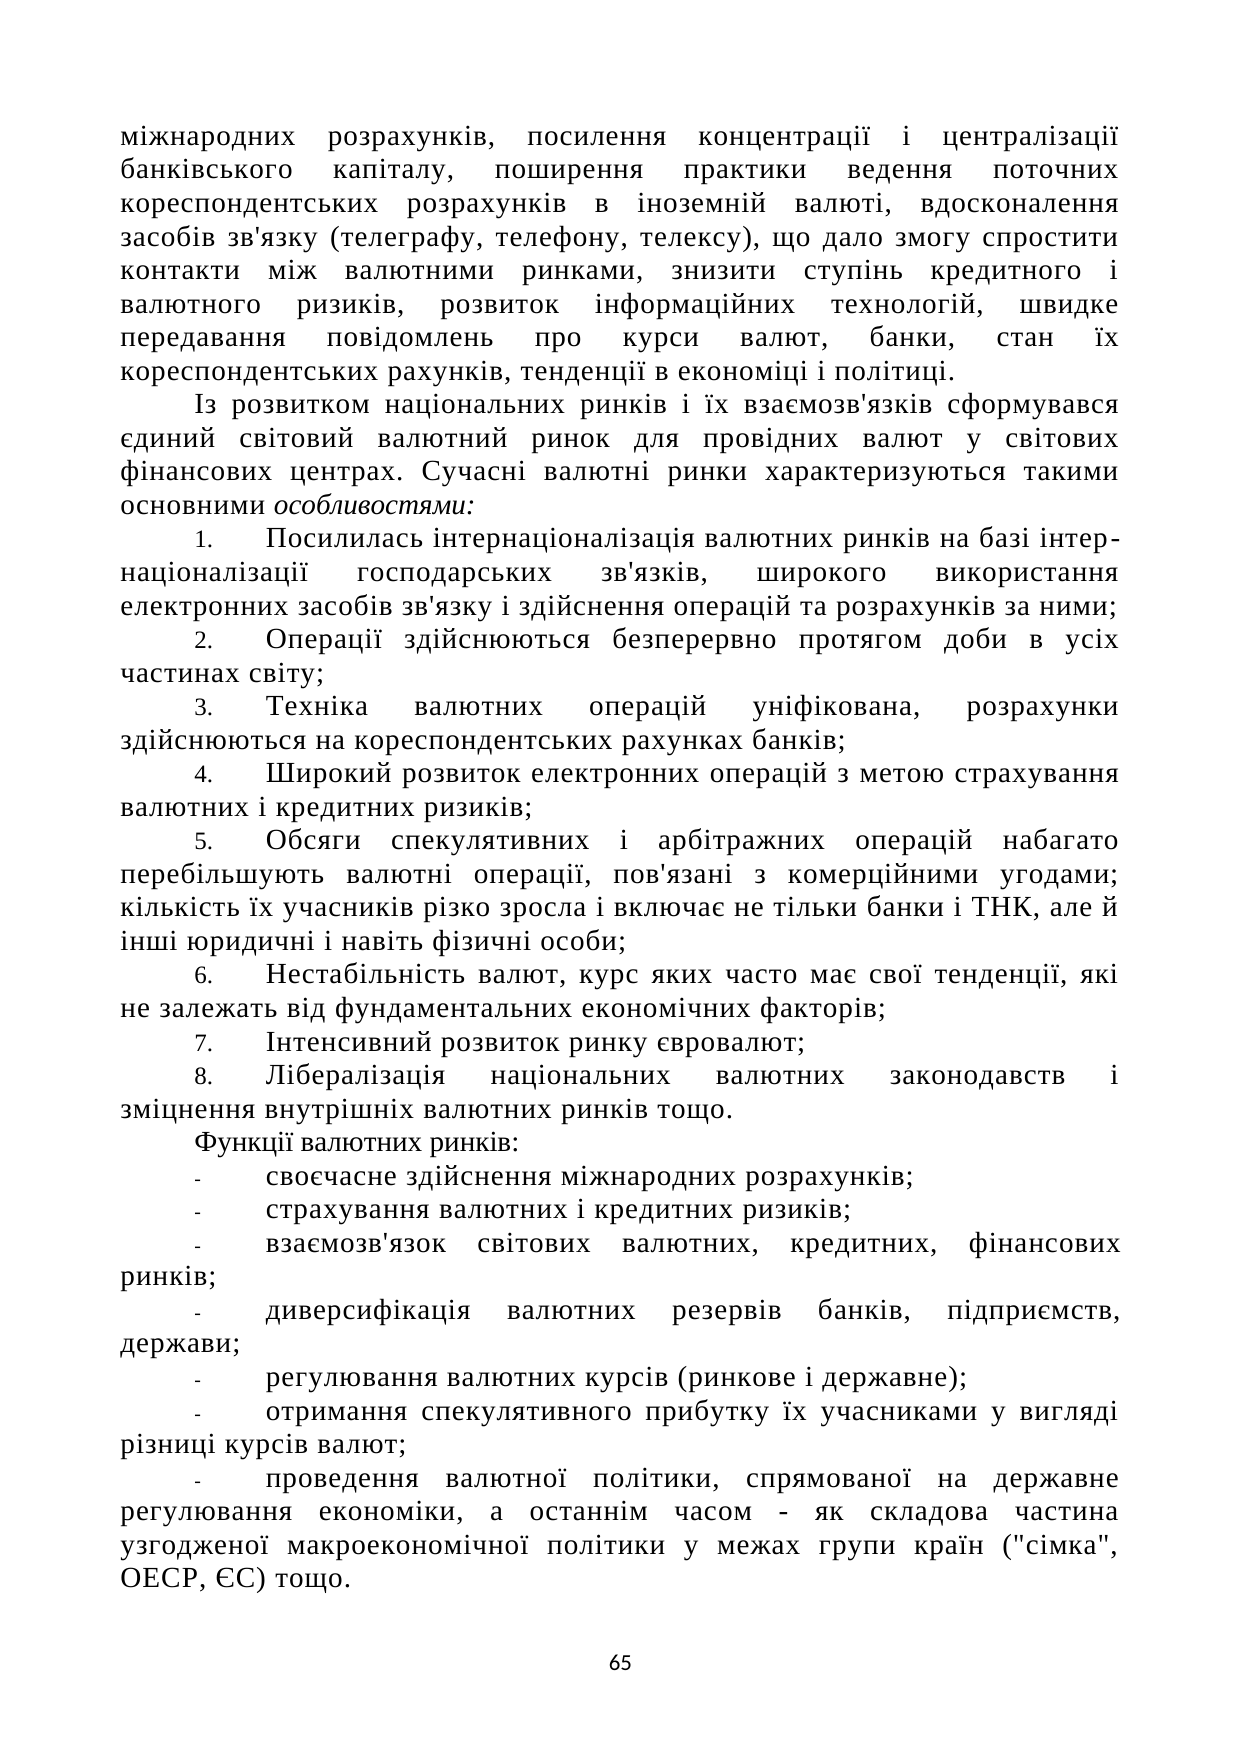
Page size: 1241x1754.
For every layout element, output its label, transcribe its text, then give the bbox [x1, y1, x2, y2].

list Техніка валютних операцій уніфікована, розрахунки здійснюються на кореспондентських рахунках банків; [120, 688, 1120, 755]
list Обсяги спекулятивних і арбітражних операцій набагато перебільшують валютні операції, пов'язані з комерційними угодами; кількість їх учасників різко зросла і включає не тільки банки і ТНК, але й інші юридичні і навіть фізичні особи; [120, 822, 1120, 957]
list страхування валютних і кредитних ризиків; [120, 1191, 1122, 1225]
list Широкий розвиток електронних операцій з метою страхування валютних і кредитних ризиків; [120, 755, 1120, 822]
list диверсифікація валютних резервів банків, підприємств, держави; [120, 1292, 1122, 1359]
list Посилилась інтернаціоналізація валютних ринків на базі інтернаціоналізації господарських зв'язків, широкого використання електронних засобів зв'язку і здійснення операцій та розрахунків за ними; [120, 521, 1120, 621]
list Лібералізація національних валютних законодавств і зміцнення внутрішніх валютних ринків тощо. [120, 1057, 1120, 1124]
list своєчасне здійснення міжнародних розрахунків; [120, 1158, 1122, 1191]
list Операції здійснюються безперервно протягом доби в усіх частинах світу; [120, 621, 1120, 688]
list проведення валютної політики, спрямованої на державне регулювання економіки, а останнім часом - як складова частина узгодженої макроекономічної політики у межах групи країн ("сімка", ОЕСР, ЄС) тощо. [120, 1460, 1120, 1594]
list взаємозв'язок світових валютних, кредитних, фінансових ринків; [120, 1225, 1122, 1292]
list Інтенсивний розвиток ринку євровалют; [120, 1024, 1122, 1057]
text Із розвитком національних ринків і їх взаємозв'язків сформувався єдиний світовий валютний ринок для провідних валют у світових фінансових центрах. Сучасні валютні ринки характеризуються такими основними особливостями: [120, 386, 1120, 521]
list Нестабільність валют, курс яких часто має свої тенденції, які не залежать від фундаментальних економічних факторів; [120, 957, 1120, 1024]
text Функції валютних ринків: [120, 1124, 1122, 1158]
list регулювання валютних курсів (ринкове і державне); [120, 1359, 1122, 1393]
list отримання спекулятивного прибутку їх учасниками у вигляді різниці курсів валют; [120, 1393, 1120, 1460]
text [120, 118, 1120, 386]
